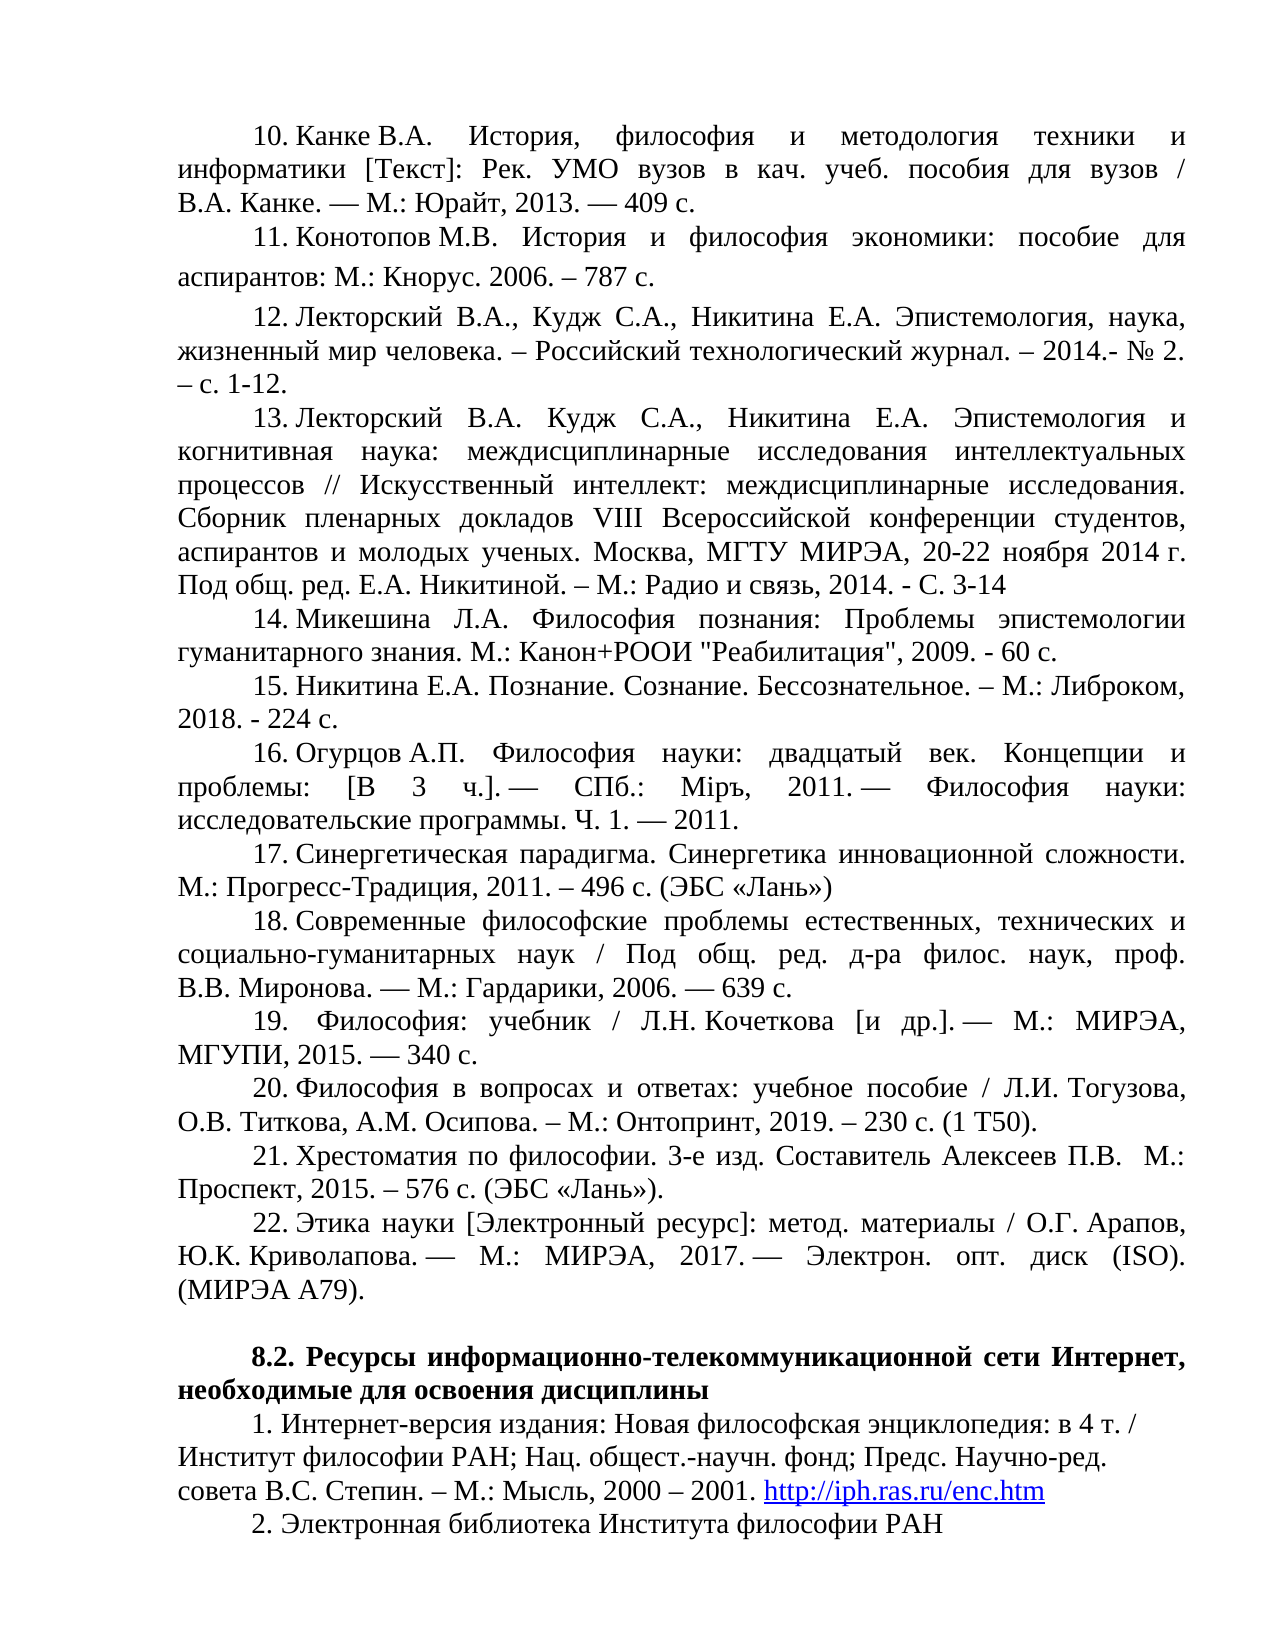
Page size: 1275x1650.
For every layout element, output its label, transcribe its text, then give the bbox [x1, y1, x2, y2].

list Микешина Л.А. Философия познания: Проблемы эпистемологии гуманитарного знания. М.: Канон+РООИ "Реабилитация", 2009. - 60 с. [177, 601, 1186, 668]
list Лекторский В.А., Кудж С.А., Никитина Е.А. Эпистемология, наука, жизненный мир человека. – Российский технологический журнал. – 2014.- № 2. – с. 1-12. [177, 299, 1186, 400]
list Интернет-версия издания: Новая философская энциклопедия: в 4 т. / Институт философии РАН; Нац. общест.-научн. фонд; Предс. Научно-ред. совета В.С. Степин. – М.: Мысль, 2000 – 2001. http://iph.ras.ru/enc.htm [177, 1406, 1186, 1507]
list Огурцов А.П. Философия науки: двадцатый век. Концепции и проблемы: [В 3 ч.]. — СПб.: Мiръ, 2011. — Философия науки: исследовательские программы. Ч. 1. — 2011. [177, 735, 1186, 836]
list Лекторский В.А. Кудж С.А., Никитина Е.А. Эпистемология и когнитивная наука: междисциплинарные исследования интеллектуальных процессов // Искусственный интеллект: междисциплинарные исследования. Сборник пленарных докладов VIII Всероссийской конференции студентов, аспирантов и молодых ученых. Москва, МГТУ МИРЭА, 20-22 ноября 2014 г. Под общ. ред. Е.А. Никитиной. – М.: Радио и связь, 2014. - С. 3-14 [177, 400, 1186, 601]
list Философия: учебник / Л.Н. Кочеткова [и др.]. — М.: МИРЭА, МГУПИ, 2015. — 340 с. [177, 1003, 1186, 1071]
list Современные философские проблемы естественных, технических и социально-гуманитарных наук / Под общ. ред. д-ра филос. наук, проф. В.В. Миронова. — М.: Гардарики, 2006. — 639 с. [177, 903, 1186, 1003]
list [177, 1507, 1186, 1540]
list Хрестоматия по философии. 3-е изд. Составитель Алексеев П.В. М.: Проспект, 2015. – 576 с. (ЭБС «Лань»). [177, 1138, 1186, 1205]
list Канке В.А. История, философия и методология техники и информатики [Текст]: Рек. УМО вузов в кач. учеб. пособия для вузов / В.А. Канке. — М.: Юрайт, 2013. — 409 с. [177, 118, 1186, 219]
list Этика науки [Электронный ресурс]: метод. материалы / О.Г. Арапов, Ю.К. Криволапова. — М.: МИРЭА, 2017. — Электрон. опт. диск (ISO). (МИРЭА А79). [177, 1205, 1186, 1305]
list Никитина Е.А. Познание. Сознание. Бессознательное. – М.: Либроком, 2018. - 224 с. [177, 668, 1186, 735]
list Философия в вопросах и ответах: учебное пособие / Л.И. Тогузова, О.В. Титкова, А.М. Осипова. – М.: Онтопринт, 2019. – 230 с. (1 Т50). [177, 1071, 1186, 1138]
text 8.2. Ресурсы информационно-телекоммуникационной сети Интернет, необходимые для освоения дисциплины [177, 1339, 1186, 1406]
list Синергетическая парадигма. Синергетика инновационной сложности. М.: Прогресс-Традиция, 2011. – 496 с. (ЭБС «Лань») [177, 836, 1186, 903]
list Конотопов М.В. История и философия экономики: пособие для аспирантов: М.: Кнорус. 2006. – 787 с. [177, 219, 1186, 292]
